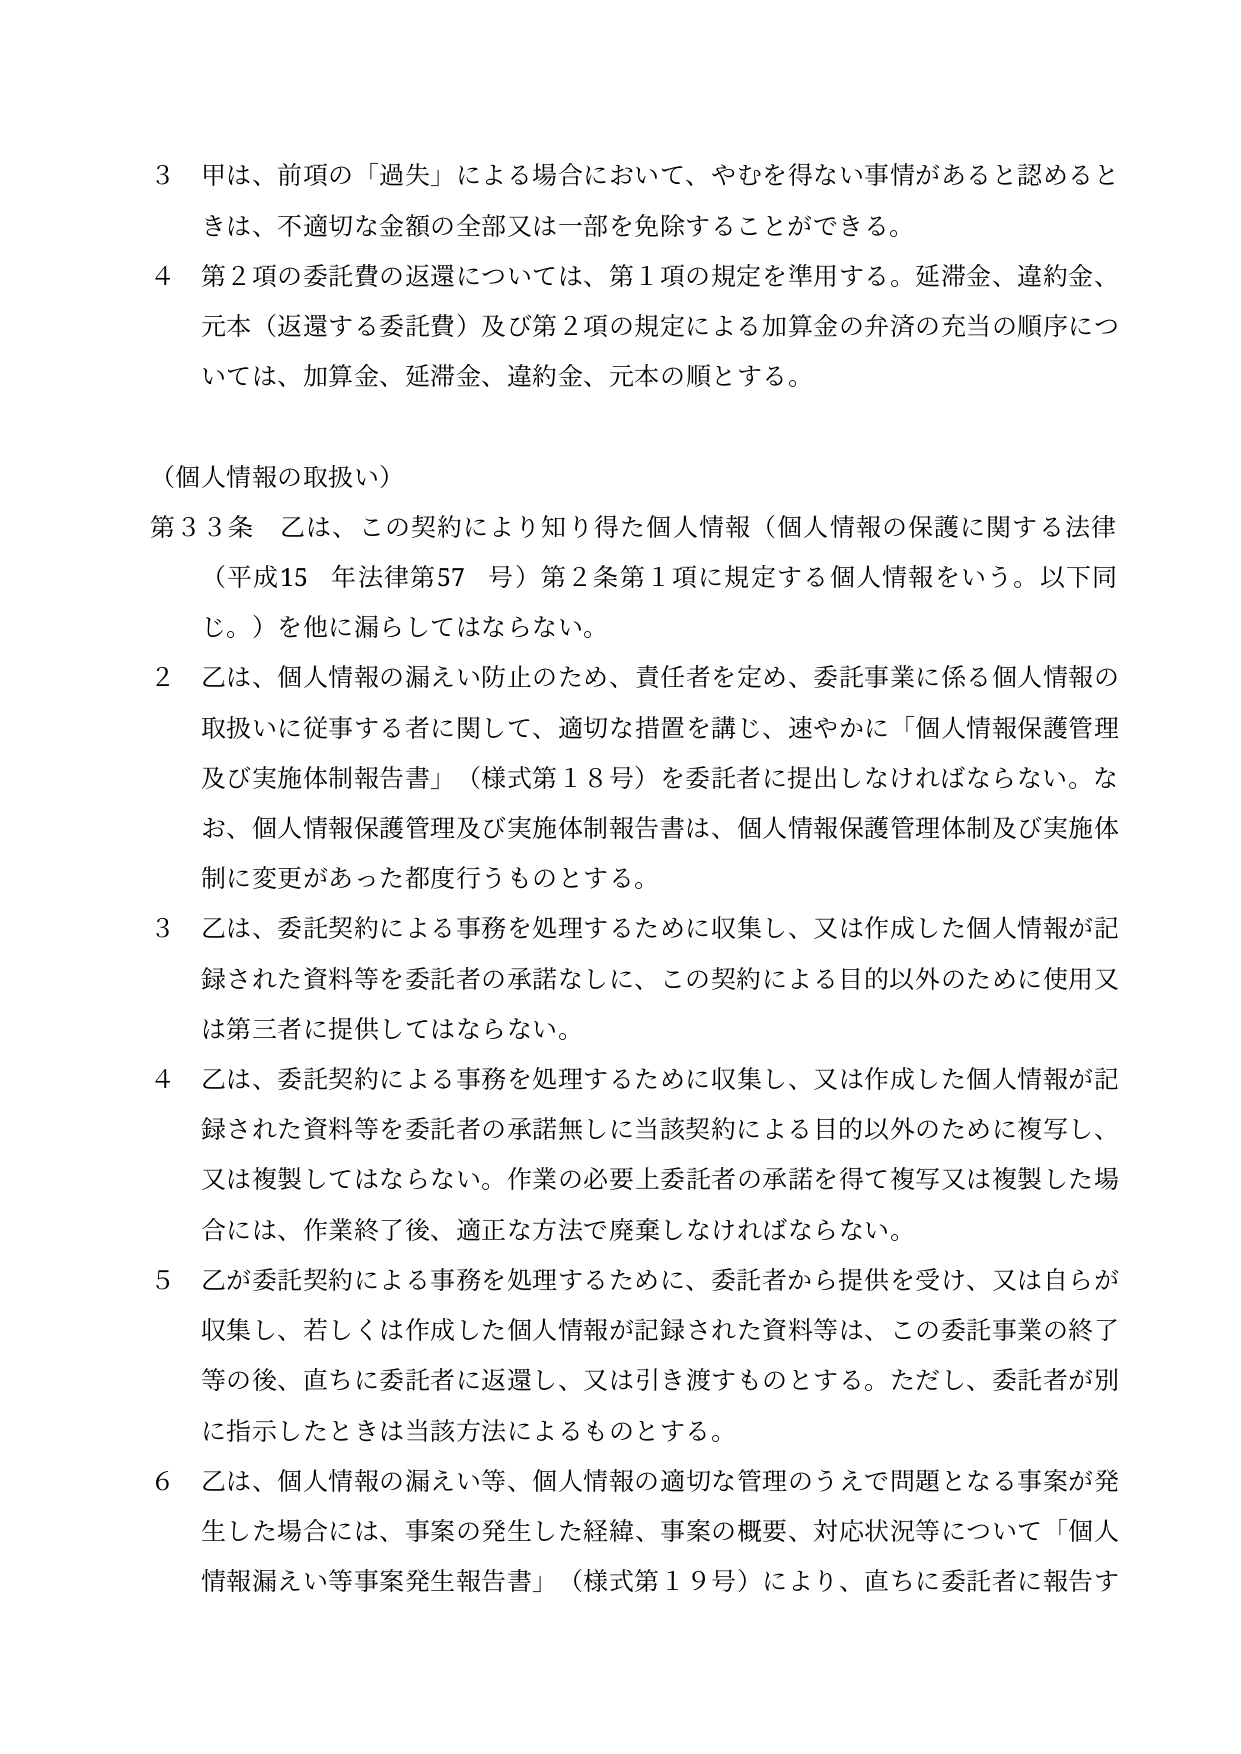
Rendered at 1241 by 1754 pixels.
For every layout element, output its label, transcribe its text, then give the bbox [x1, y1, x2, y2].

text （個人情報の取扱い） [150, 450, 1120, 500]
text 第３３条 乙は、この契約により知り得た個人情報（個人情報の保護に関する法律（平成15年法律第57号）第２条第１項に規定する個人情報をいう。以下同じ。）を他に漏らしてはならない。 [150, 500, 1120, 651]
text ３ 乙は、委託契約による事務を処理するために収集し、又は作成した個人情報が記録された資料等を委託者の承諾なしに、この契約による目的以外のために使用又は第三者に提供してはならない。 [150, 902, 1120, 1053]
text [150, 1454, 1120, 1605]
text ４ 第２項の委託費の返還については、第１項の規定を準用する。延滞金、違約金、元本（返還する委託費）及び第２項の規定による加算金の弁済の充当の順序については、加算金、延滞金、違約金、元本の順とする。 [150, 249, 1120, 400]
text ５ 乙が委託契約による事務を処理するために、委託者から提供を受け、又は自らが収集し、若しくは作成した個人情報が記録された資料等は、この委託事業の終了等の後、直ちに委託者に返還し、又は引き渡すものとする。ただし、委託者が別に指示したときは当該方法によるものとする。 [150, 1253, 1120, 1454]
text ４ 乙は、委託契約による事務を処理するために収集し、又は作成した個人情報が記録された資料等を委託者の承諾無しに当該契約による目的以外のために複写し、又は複製してはならない。作業の必要上委託者の承諾を得て複写又は複製した場合には、作業終了後、適正な方法で廃棄しなければならない。 [150, 1053, 1120, 1253]
text ２ 乙は、個人情報の漏えい防止のため、責任者を定め、委託事業に係る個人情報の取扱いに従事する者に関して、適切な措置を講じ、速やかに「個人情報保護管理及び実施体制報告書」（様式第１８号）を委託者に提出しなければならない。なお、個人情報保護管理及び実施体制報告書は、個人情報保護管理体制及び実施体制に変更があった都度行うものとする。 [150, 651, 1120, 902]
text ３ 甲は、前項の「過失」による場合において、やむを得ない事情があると認めるときは、不適切な金額の全部又は一部を免除することができる。 [150, 149, 1120, 249]
